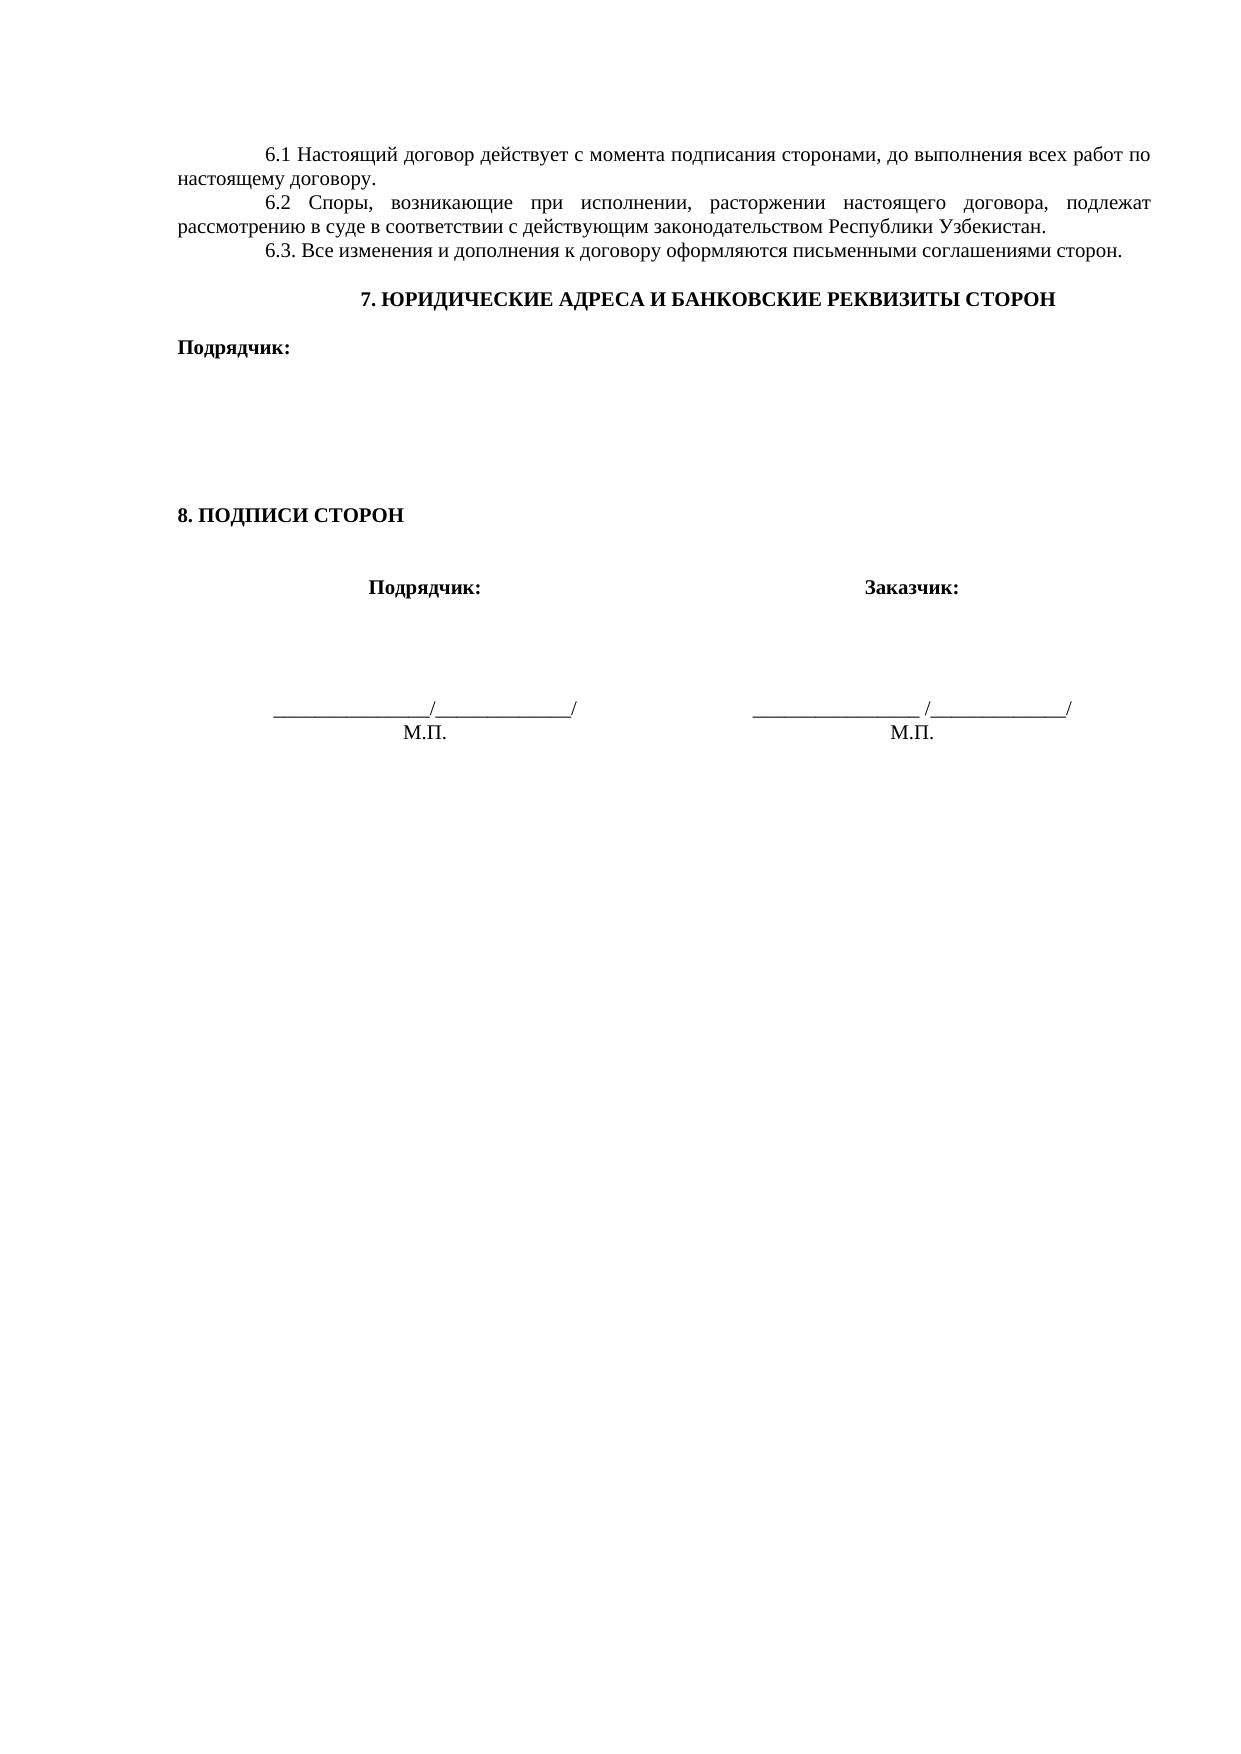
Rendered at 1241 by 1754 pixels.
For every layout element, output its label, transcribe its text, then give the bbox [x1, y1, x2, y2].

text 6.3. Все изменения и дополнения к договору оформляются письменными соглашениями сторон. [177, 238, 1152, 262]
text 6.1 Настоящий договор действует с момента подписания сторонами, до выполнения всех работ по настоящему договору. [177, 142, 1152, 190]
table_header Подрядчик: _______________/_____________/ М.П. [177, 575, 672, 768]
text Подрядчик: [177, 335, 1152, 359]
text 7. ЮРИДИЧЕСКИЕ АДРЕСА И БАНКОВСКИЕ РЕКВИЗИТЫ СТОРОН [177, 287, 1152, 311]
text 6.2 Споры, возникающие при исполнении, расторжении настоящего договора, подлежат рассмотрению в суде в соответствии с действующим законодательством Республики Узбекистан. [177, 190, 1152, 238]
text 8. ПОДПИСИ СТОРОН [177, 503, 1152, 527]
table_header Заказчик: ________________ /_____________/ М.П. [673, 575, 1152, 768]
